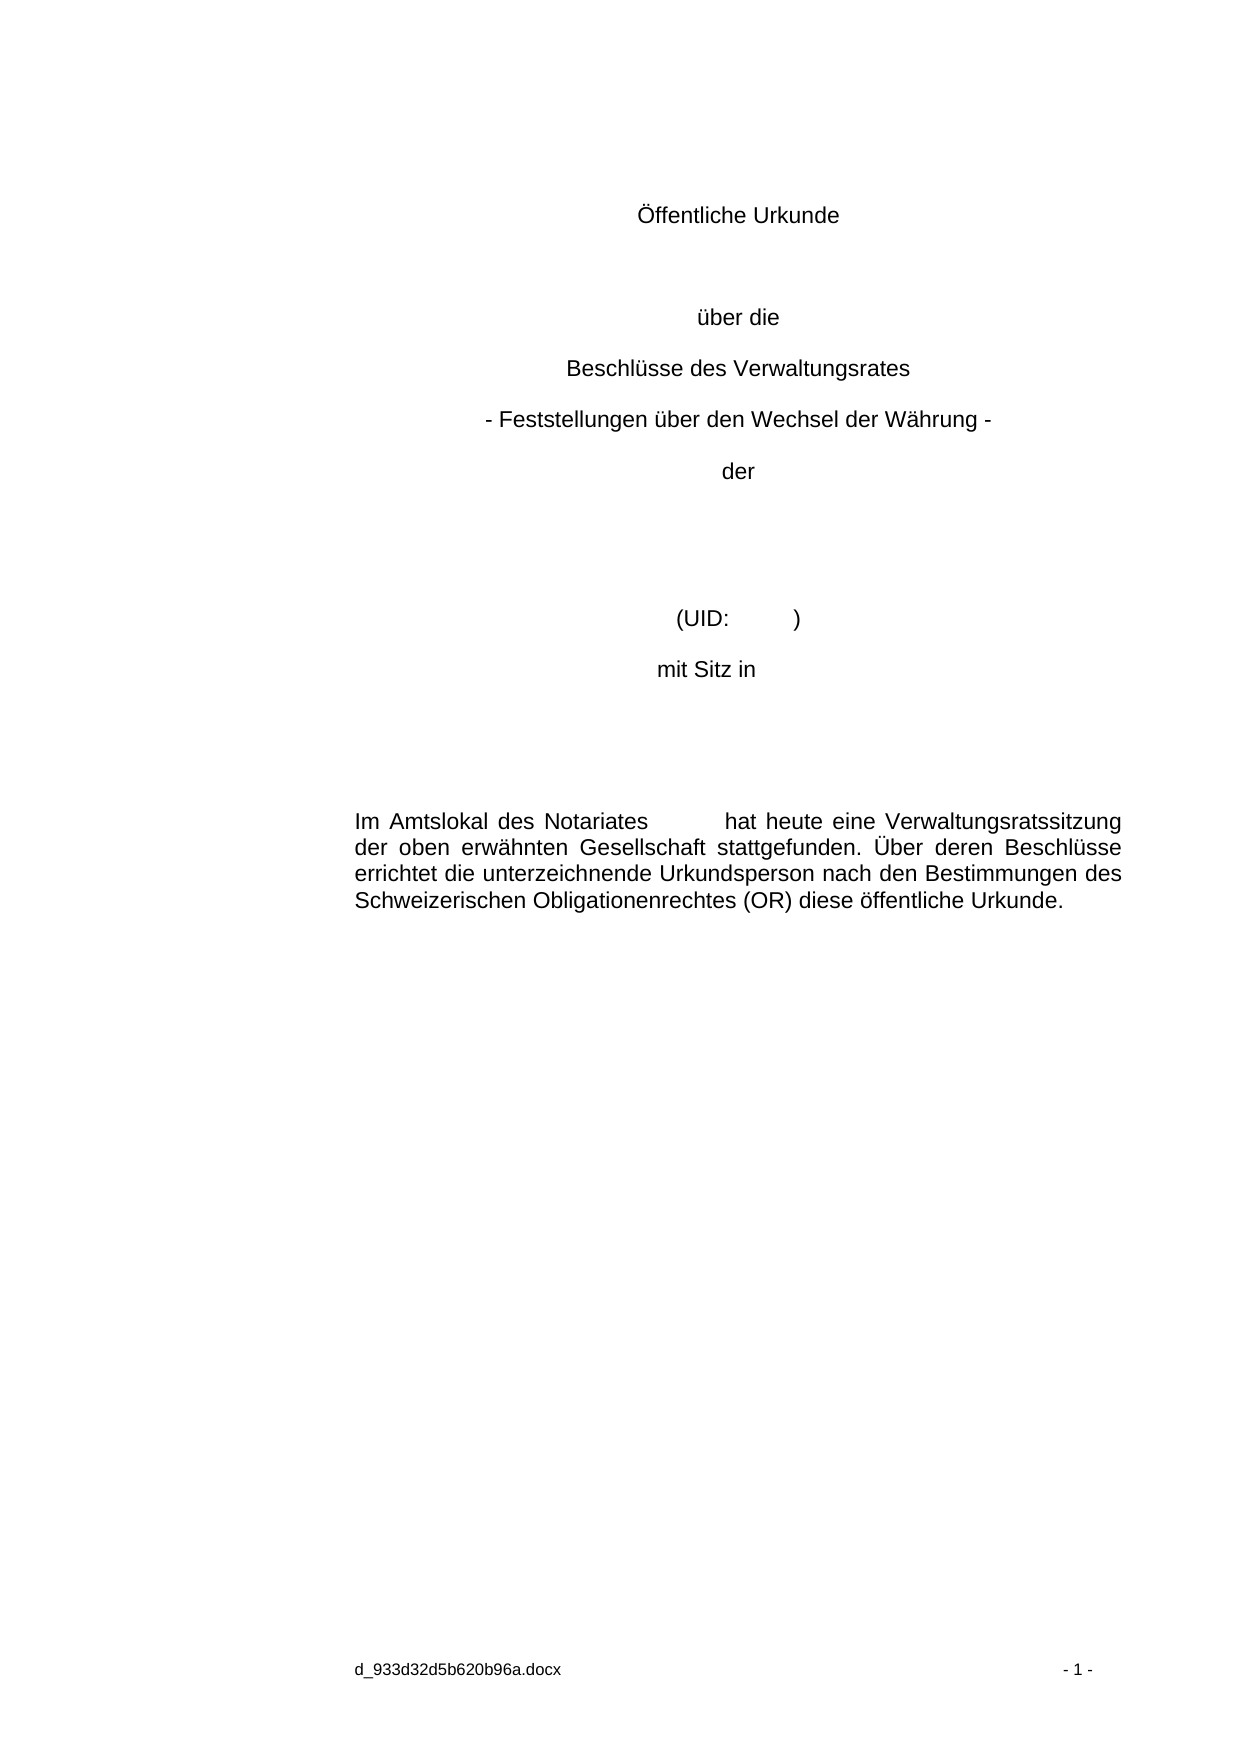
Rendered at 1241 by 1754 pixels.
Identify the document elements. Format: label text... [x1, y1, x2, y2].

text über die [354, 303, 1122, 330]
text - Feststellungen über den Wechsel der Währung - [354, 406, 1122, 433]
text der [354, 458, 1122, 484]
text Im Amtslokal des Notariates hat heute eine Verwaltungsratssitzung der oben erwähnten Gesellschaft stattgefunden. Über deren Beschlüsse errichtet die unterzeichnende Urkundsperson nach den Bestimmungen des Schweizerischen Obligationenrechtes (OR) diese öffentliche Urkunde. [354, 808, 1122, 913]
text Öffentliche Urkunde [354, 202, 1122, 228]
text (UID: ) [354, 605, 1122, 631]
text mit Sitz in [354, 656, 1122, 683]
text Beschlüsse des Verwaltungsrates [354, 355, 1122, 381]
